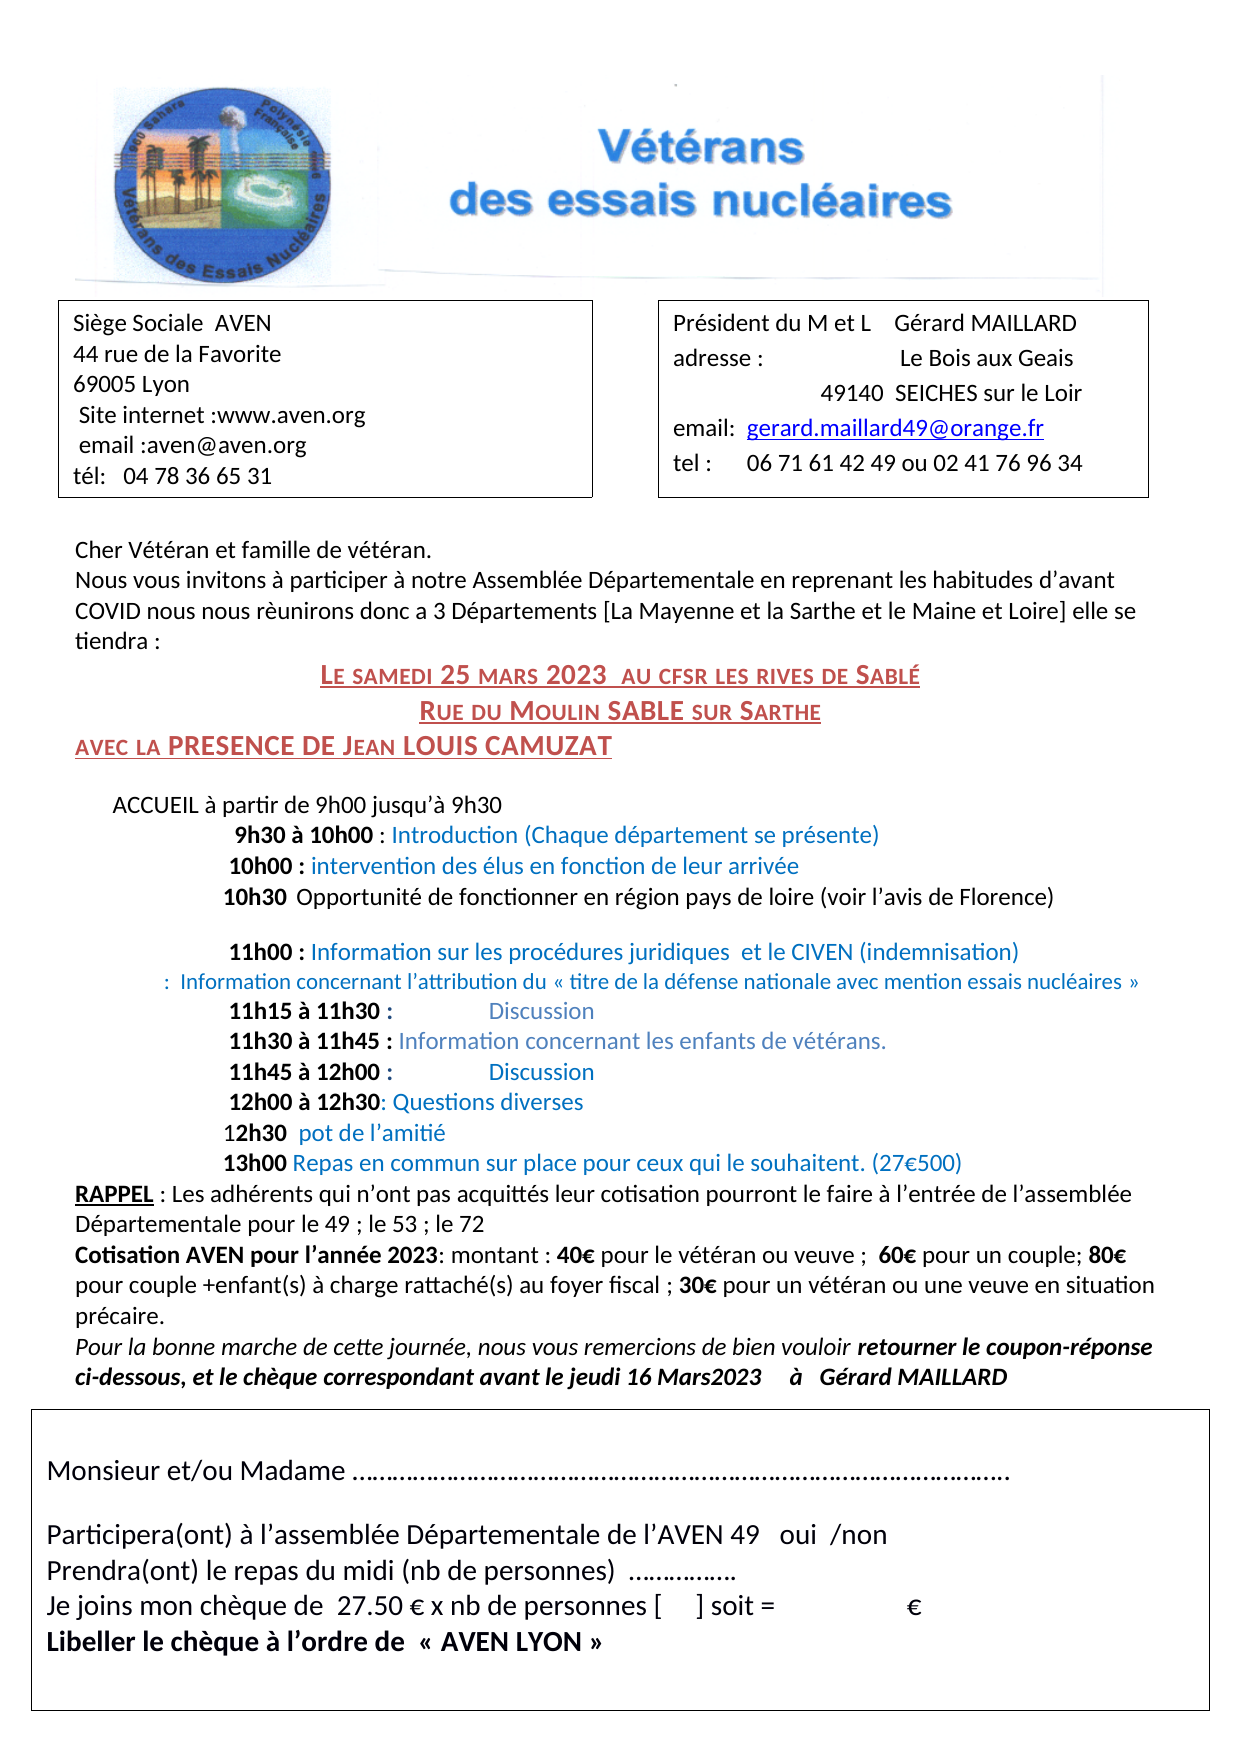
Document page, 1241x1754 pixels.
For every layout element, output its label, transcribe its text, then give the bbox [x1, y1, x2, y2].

text ACCUEIL à partir de 9h00 jusqu’à 9h30 [112, 789, 1165, 819]
text : Information concernant l’attribution du « titre de la défense nationale avec mention essais nucléaires » 11h15 à 11h30 : Discussion [75, 967, 1165, 1026]
text 12h00 à 12h30: Questions diverses [75, 1087, 1165, 1117]
text 13h00 Repas en commun sur place pour ceux qui le souhaitent. (27€500) [75, 1148, 1165, 1178]
text Rue du Moulin SABLE sur Sarthe [75, 692, 1165, 727]
text 11h00 : Information sur les procédures juridiques et le CIVEN (indemnisation) [75, 936, 1165, 967]
text Pour la bonne marche de cette journée, nous vous remercions de bien vouloir retourner le coupon-réponse ci-dessous, et le chèque correspondant avant le jeudi 16 Mars2023 à Gérard MAILLARD [75, 1331, 1165, 1392]
text 12h30 pot de l’amitié [75, 1117, 1165, 1148]
text Le samedi 25 mars 2023 au cfsr les rives de Sablé [75, 656, 1165, 692]
text Cotisation AVEN pour l’année 2023: montant : 40€ pour le vétéran ou veuve ; 60€ pour un couple; 80€ pour couple +enfant(s) à charge rattaché(s) au foyer fiscal ; 30€ pour un vétéran ou une veuve en situation précaire. [75, 1239, 1165, 1331]
text Nous vous invitons à participer à notre Assemblée Départementale en reprenant les habitudes d’avant COVID nous nous rèunirons donc a 3 Départements [La Mayenne et la Sarthe et le Maine et Loire] elle se tiendra : [75, 564, 1165, 656]
text 11h45 à 12h00 : Discussion [75, 1056, 1165, 1087]
text avec la PRESENCE DE Jean LOUIS CAMUZAT [75, 727, 1165, 763]
text Cher Vétéran et famille de vétéran. [75, 534, 1165, 564]
text 10h30 Opportunité de fonctionner en région pays de loire (voir l’avis de Florence) [75, 881, 1165, 911]
text 9h30 à 10h00 : Introduction (Chaque département se présente) [75, 819, 1165, 850]
subtitle 10h00 : intervention des élus en fonction de leur arrivée [75, 850, 1165, 881]
text RAPPEL : Les adhérents qui n’ont pas acquittés leur cotisation pourront le faire à l’entrée de l’assemblée Départementale pour le 49 ; le 53 ; le 72 [75, 1178, 1165, 1239]
text 11h30 à 11h45 : Information concernant les enfants de vétérans. [148, 1026, 1165, 1056]
